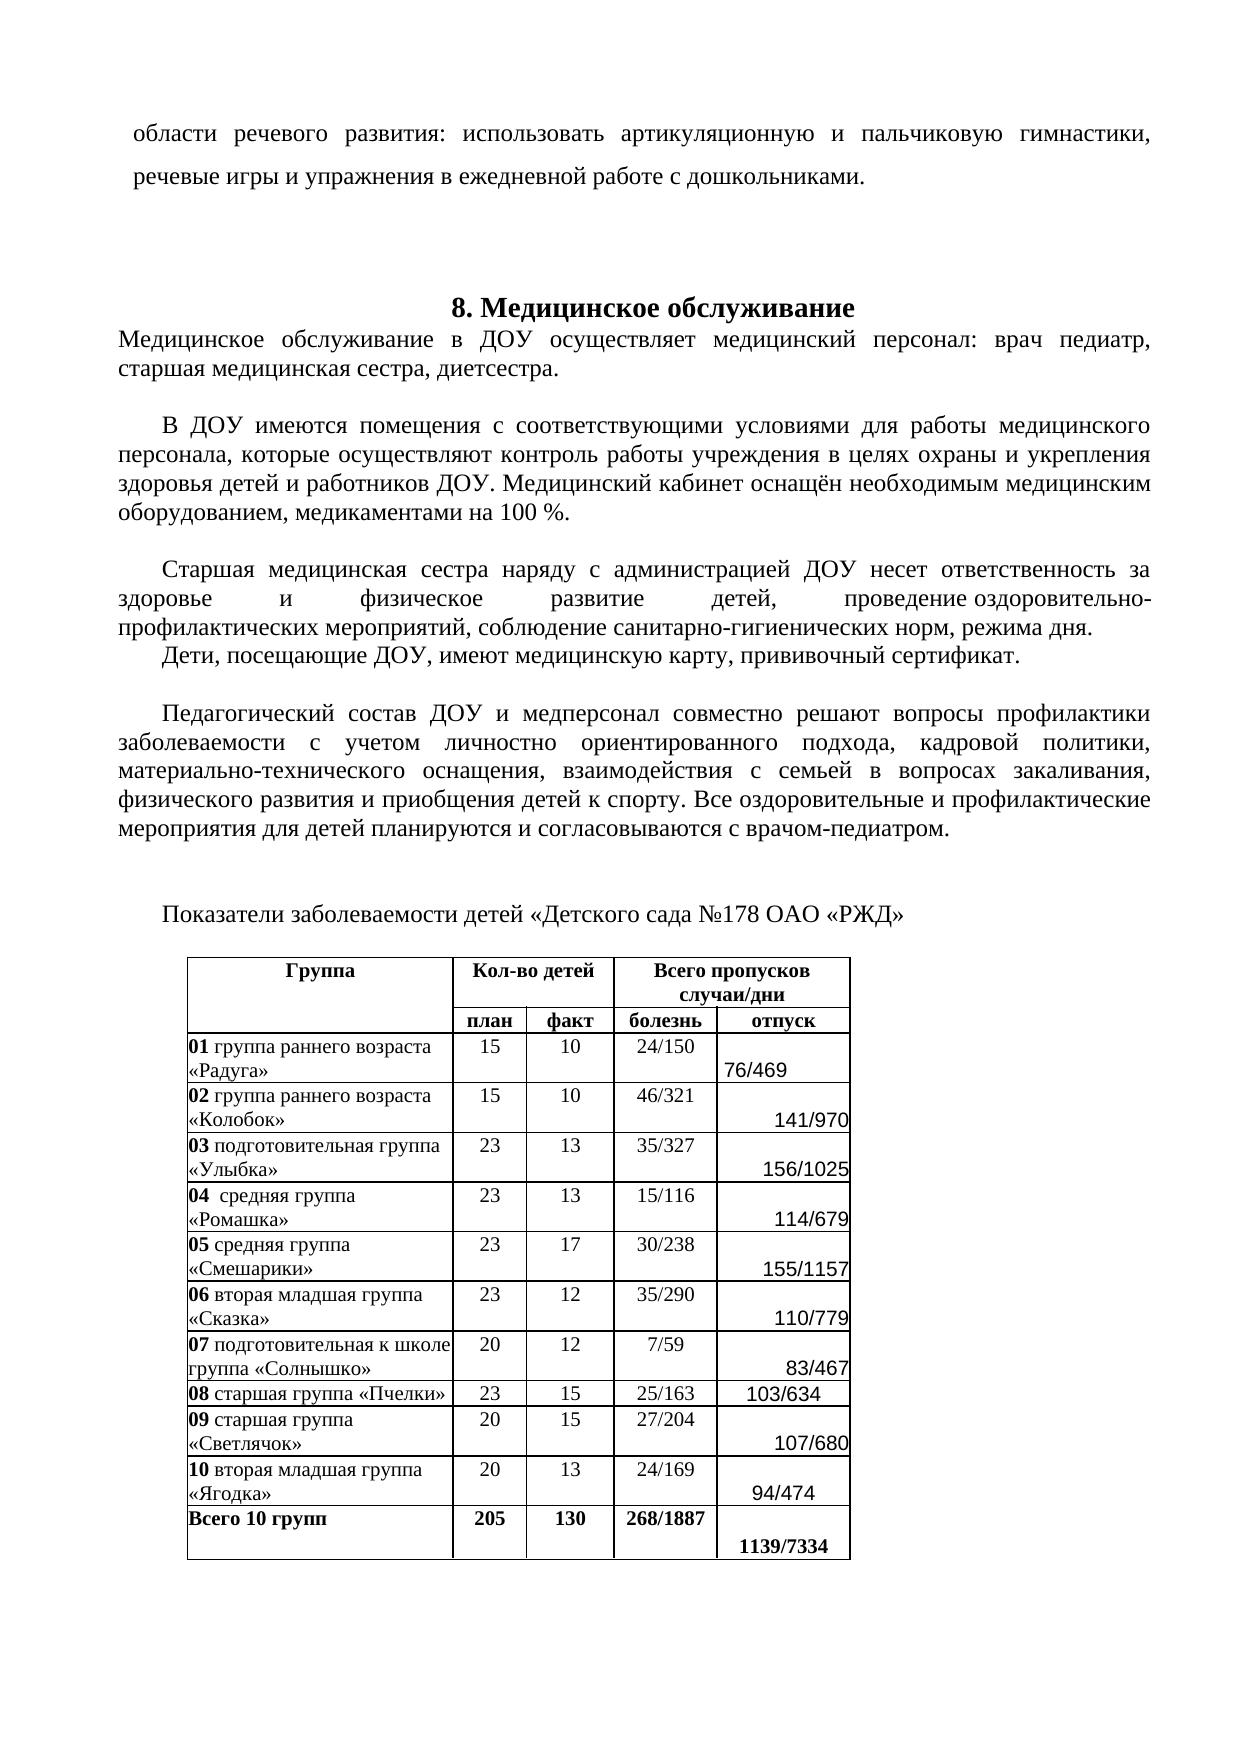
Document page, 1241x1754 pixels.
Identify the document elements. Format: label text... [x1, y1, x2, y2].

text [133, 118, 1152, 190]
table_cell 07 подготовительная к школе группа «Солнышко» [188, 1332, 452, 1380]
table_cell 1139/7334 [718, 1506, 849, 1558]
table_cell 03 подготовительная группа «Улыбка» [188, 1133, 452, 1181]
table_cell 268/1887 [615, 1506, 716, 1558]
table_cell 27/204 [615, 1407, 716, 1455]
table_cell 155/1157 [718, 1232, 849, 1280]
table_cell 83/467 [718, 1332, 849, 1380]
table_cell 13 [527, 1183, 613, 1231]
table_cell 35/327 [615, 1133, 716, 1181]
table_header Всего пропусков случаи/дни [615, 958, 849, 1006]
table_cell 15 [527, 1381, 613, 1405]
text Показатели заболеваемости детей «Детского сада №178 ОАО «РЖД» [118, 899, 1152, 928]
table_cell 10 [527, 1083, 613, 1131]
text Дети, посещающие ДОУ, имеют медицинскую карту, прививочный сертификат. [118, 640, 1152, 669]
table_cell 103/634 [718, 1381, 849, 1405]
table_cell 02 группа раннего возраста «Колобок» [188, 1083, 452, 1131]
table_cell 94/474 [718, 1457, 849, 1505]
table_cell факт [527, 1008, 613, 1032]
table_cell 23 [454, 1232, 526, 1280]
table_cell отпуск [718, 1008, 849, 1032]
table_cell 7/59 [615, 1332, 716, 1380]
table_cell 15 [454, 1034, 526, 1082]
table_cell 12 [527, 1282, 613, 1330]
table_cell 06 вторая младшая группа «Сказка» [188, 1282, 452, 1330]
table_cell план [454, 1008, 526, 1032]
table_cell 04 средняя группа «Ромашка» [188, 1183, 452, 1231]
table_cell 205 [454, 1506, 526, 1558]
table_cell 130 [527, 1506, 613, 1558]
table_cell 141/970 [718, 1083, 849, 1131]
table_cell 76/469 [718, 1034, 849, 1082]
table_cell 110/779 [718, 1282, 849, 1330]
table_cell 156/1025 [718, 1133, 849, 1181]
table_cell 15/116 [615, 1183, 716, 1231]
table_cell 30/238 [615, 1232, 716, 1280]
table_cell 114/679 [718, 1183, 849, 1231]
table_cell 24/150 [615, 1034, 716, 1082]
table_cell 10 [527, 1034, 613, 1082]
table_cell 107/680 [718, 1407, 849, 1455]
table_cell болезнь [615, 1008, 716, 1032]
table_cell 10 вторая младшая группа «Ягодка» [188, 1457, 452, 1505]
table_cell 35/290 [615, 1282, 716, 1330]
table_cell 25/163 [615, 1381, 716, 1405]
table_cell 23 [454, 1183, 526, 1231]
table_cell 13 [527, 1457, 613, 1505]
table_cell 15 [454, 1083, 526, 1131]
text Старшая медицинская сестра наряду с администрацией ДОУ несет ответственность за здоровье и физическое развитие детей, проведение оздоровительно-профилактических мероприятий, соблюдение санитарно-гигиенических норм, режима дня. [118, 554, 1152, 640]
table_cell 20 [454, 1407, 526, 1455]
text 8. Медицинское обслуживание [118, 291, 1152, 324]
table_cell 01 группа раннего возраста «Радуга» [188, 1034, 452, 1082]
table_cell Всего 10 групп [188, 1506, 452, 1558]
table_cell 24/169 [615, 1457, 716, 1505]
table_cell 13 [527, 1133, 613, 1181]
table_cell 46/321 [615, 1083, 716, 1131]
table_header Кол-во детей [454, 958, 613, 1006]
table_cell 23 [454, 1133, 526, 1181]
table_cell 20 [454, 1332, 526, 1380]
text Медицинское обслуживание в ДОУ осуществляет медицинский персонал: врач педиатр, старшая медицинская сестра, диетсестра. [118, 324, 1152, 382]
table_cell 23 [454, 1381, 526, 1405]
text Педагогический состав ДОУ и медперсонал совместно решают вопросы профилактики заболеваемости с учетом личностно ориентированного подхода, кадровой политики, материально-технического оснащения, взаимодействия с семьей в вопросах закаливания, физического развития и приобщения детей к спорту. Все оздоровительные и профилактические мероприятия для детей планируются и согласовываются с врачом-педиатром. [118, 698, 1152, 842]
text В ДОУ имеются помещения с соответствующими условиями для работы медицинского персонала, которые осуществляют контроль работы учреждения в целях охраны и укрепления здоровья детей и работников ДОУ. Медицинский кабинет оснащён необходимым медицинским оборудованием, медикаментами на 100 %. [118, 410, 1152, 525]
table_cell 20 [454, 1457, 526, 1505]
table_cell 05 средняя группа «Смешарики» [188, 1232, 452, 1280]
table_cell 08 старшая группа «Пчелки» [188, 1381, 452, 1405]
table_cell 09 старшая группа «Светлячок» [188, 1407, 452, 1455]
table_header Группа [188, 958, 452, 1032]
table_cell 23 [454, 1282, 526, 1330]
table_cell 12 [527, 1332, 613, 1380]
table_cell 15 [527, 1407, 613, 1455]
table_cell 17 [527, 1232, 613, 1280]
